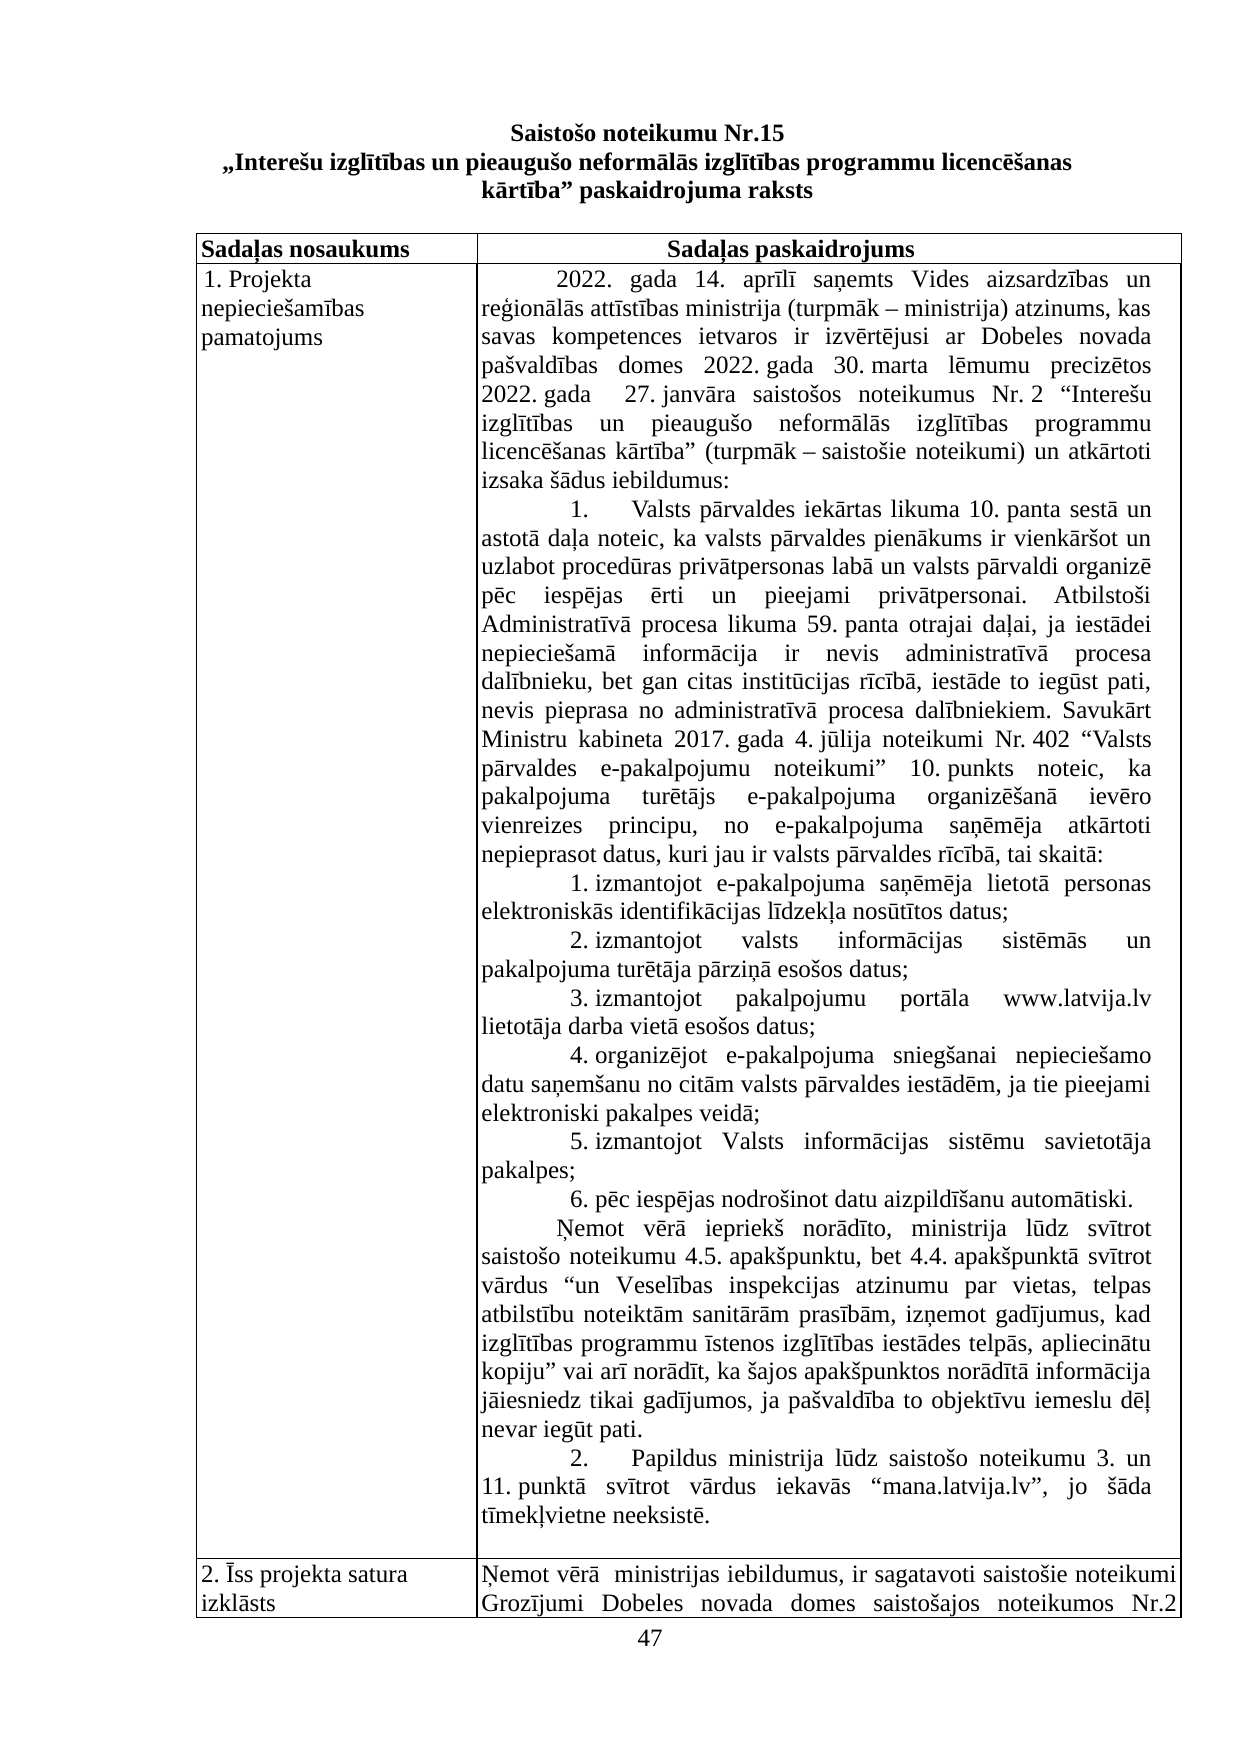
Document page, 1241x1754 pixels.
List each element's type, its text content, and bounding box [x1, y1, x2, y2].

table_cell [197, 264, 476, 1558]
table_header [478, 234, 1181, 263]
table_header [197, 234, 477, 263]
text „Interešu izglītības un pieaugušo neformālās izglītības programmu licencēšanas kārtība” paskaidrojuma raksts [177, 147, 1117, 204]
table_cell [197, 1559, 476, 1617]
text Saistošo noteikumu Nr.15 [177, 118, 1117, 147]
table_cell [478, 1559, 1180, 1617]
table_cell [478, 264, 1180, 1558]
